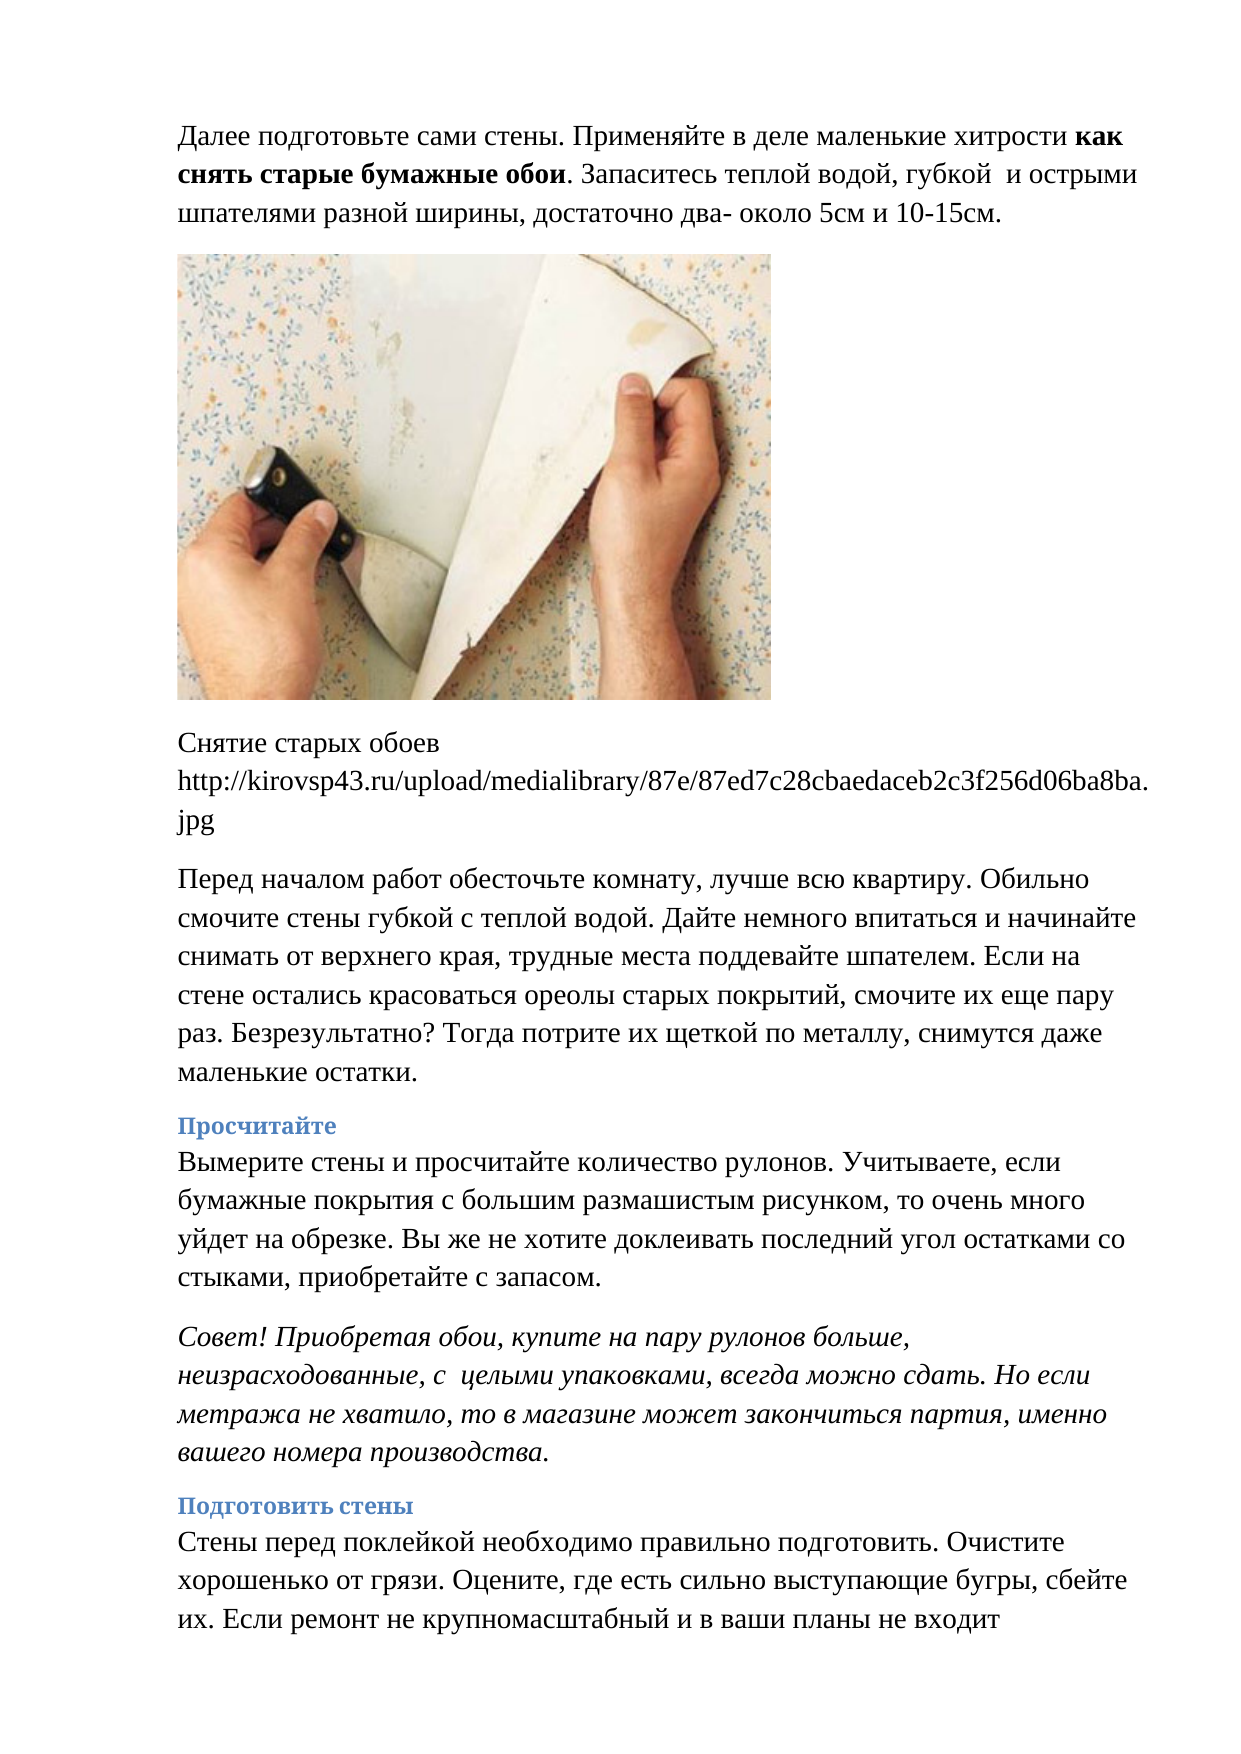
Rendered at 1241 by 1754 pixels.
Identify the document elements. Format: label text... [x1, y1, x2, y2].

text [177, 1524, 1152, 1634]
text Снятие старых обоев http://kirovsp43.ru/upload/medialibrary/87e/87ed7c28cbaedaceb2c3f256d06ba8ba.jpg [177, 725, 1152, 836]
text Перед началом работ обесточьте комнату, лучше всю квартиру. Обильно смочите стены губкой с теплой водой. Дайте немного впитаться и начинайте снимать от верхнего края, трудные места поддевайте шпателем. Если на стене остались красоваться ореолы старых покрытий, смочите их еще пару раз. Безрезультатно? Тогда потрите их щеткой по металлу, снимутся даже маленькие остатки. [177, 861, 1152, 1088]
text Вымерите стены и просчитайте количество рулонов. Учитываете, если бумажные покрытия с большим размашистым рисунком, то очень много уйдет на обрезке. Вы же не хотите доклеивать последний угол остатками со стыками, приобретайте с запасом. [177, 1144, 1152, 1293]
subtitle Просчитайте [177, 1113, 1152, 1140]
picture [177, 254, 771, 700]
text Совет! Приобретая обои, купите на пару рулонов больше, неизрасходованные, с целыми упаковками, всегда можно сдать. Но если метража не хватило, то в магазине может закончиться партия, именно вашего номера производства. [177, 1319, 1152, 1468]
text Далее подготовьте сами стены. Применяйте в деле маленькие хитрости как снять старые бумажные обои. Запаситесь теплой водой, губкой и острыми шпателями разной ширины, достаточно два- около 5см и 10-15см. [177, 118, 1152, 229]
subtitle Подготовить стены [177, 1494, 1152, 1520]
